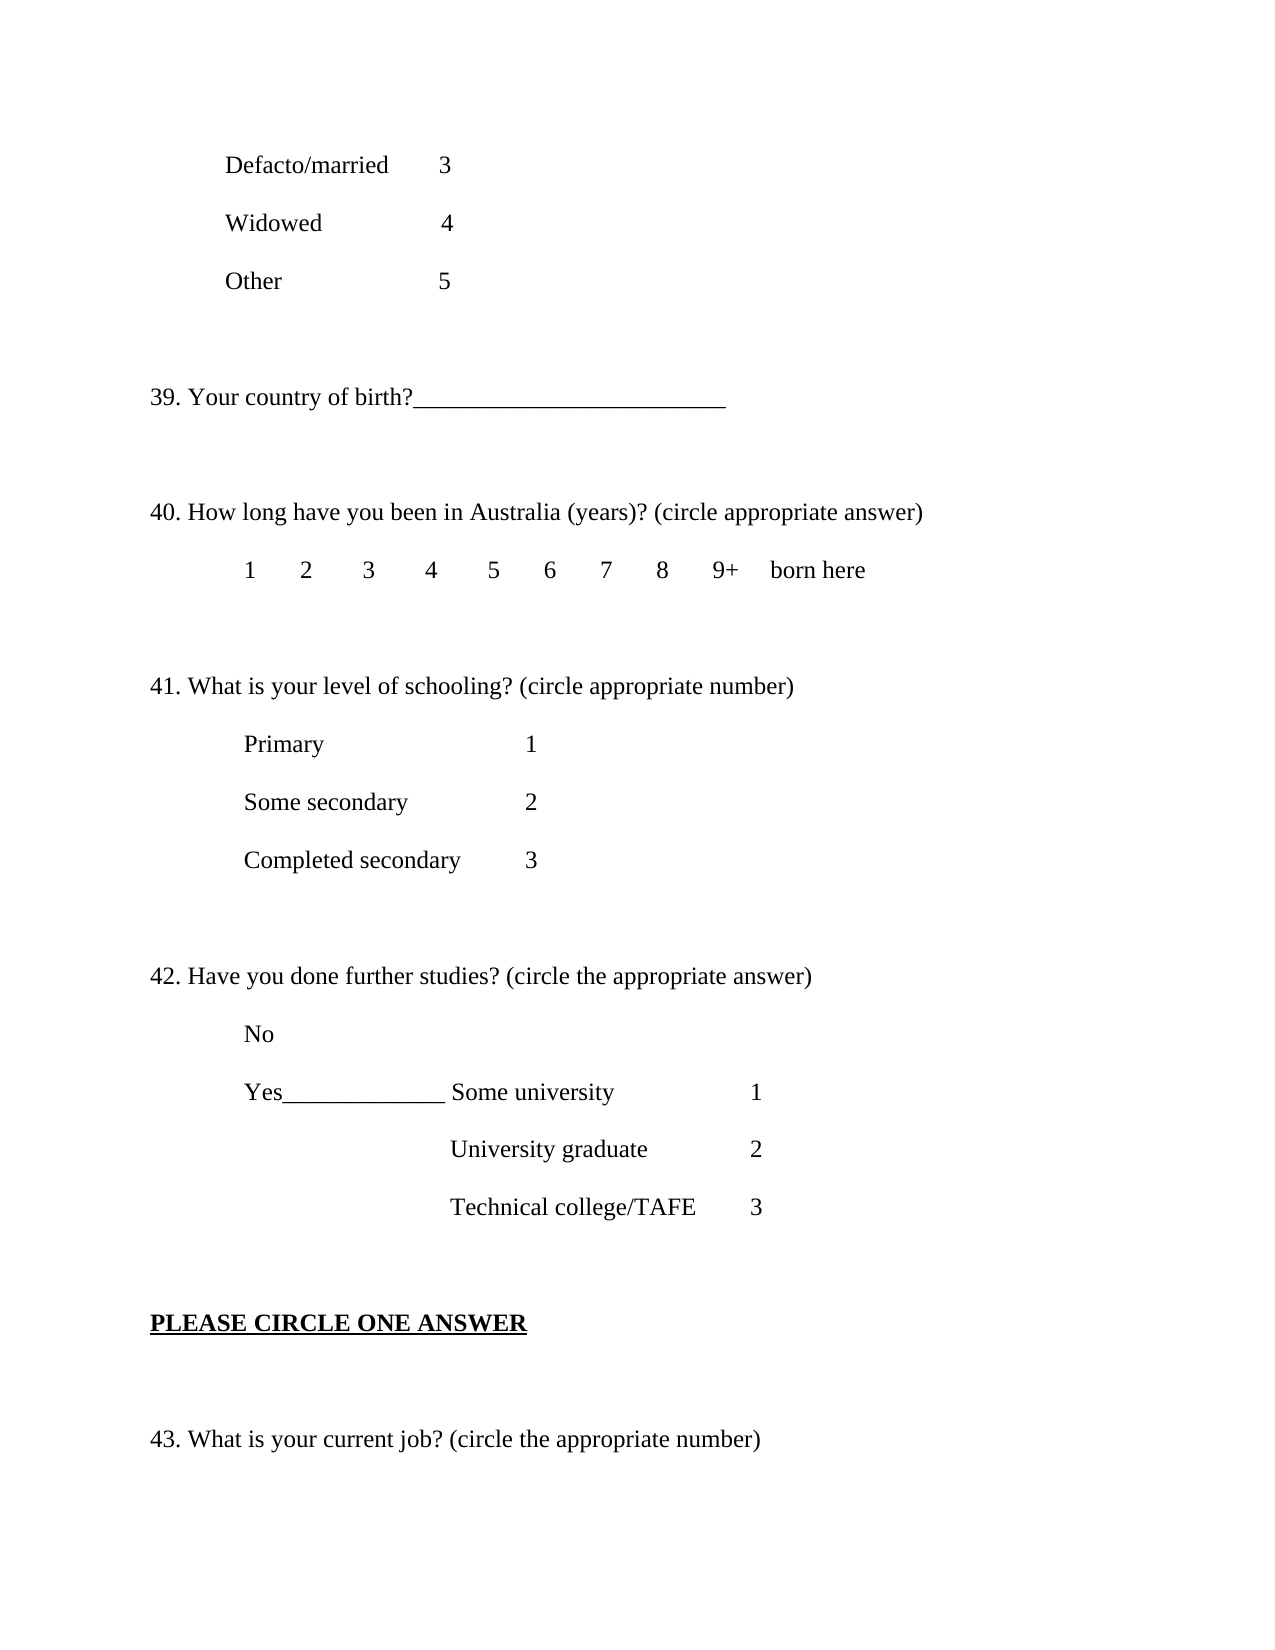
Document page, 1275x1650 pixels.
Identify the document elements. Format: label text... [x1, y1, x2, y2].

list No [150, 1019, 1125, 1047]
list University graduate 2 [150, 1134, 1125, 1163]
list Widowed 4 [150, 208, 1125, 237]
list Yes_____________ Some university 1 [150, 1077, 1125, 1105]
list What is your current job? (circle the appropriate number) [150, 1424, 1125, 1453]
list Have you done further studies? (circle the appropriate answer) [150, 961, 1125, 989]
list Other 5 [225, 266, 1125, 294]
list Completed secondary 3 [150, 845, 1125, 874]
list PLEASE CIRCLE ONE ANSWER [150, 1308, 1125, 1337]
list Primary 1 [150, 729, 1125, 758]
list Some secondary 2 [150, 787, 1125, 816]
list How long have you been in Australia (years)? (circle appropriate answer) [150, 497, 1125, 526]
list What is your level of schooling? (circle appropriate number) [150, 671, 1125, 700]
list Your country of birth?_________________________ [150, 382, 1125, 410]
list 1 2 3 4 5 6 7 8 9+ born here [150, 555, 1125, 584]
list Technical college/TAFE 3 [150, 1192, 1125, 1221]
list Defacto/married 3 [150, 150, 1125, 179]
